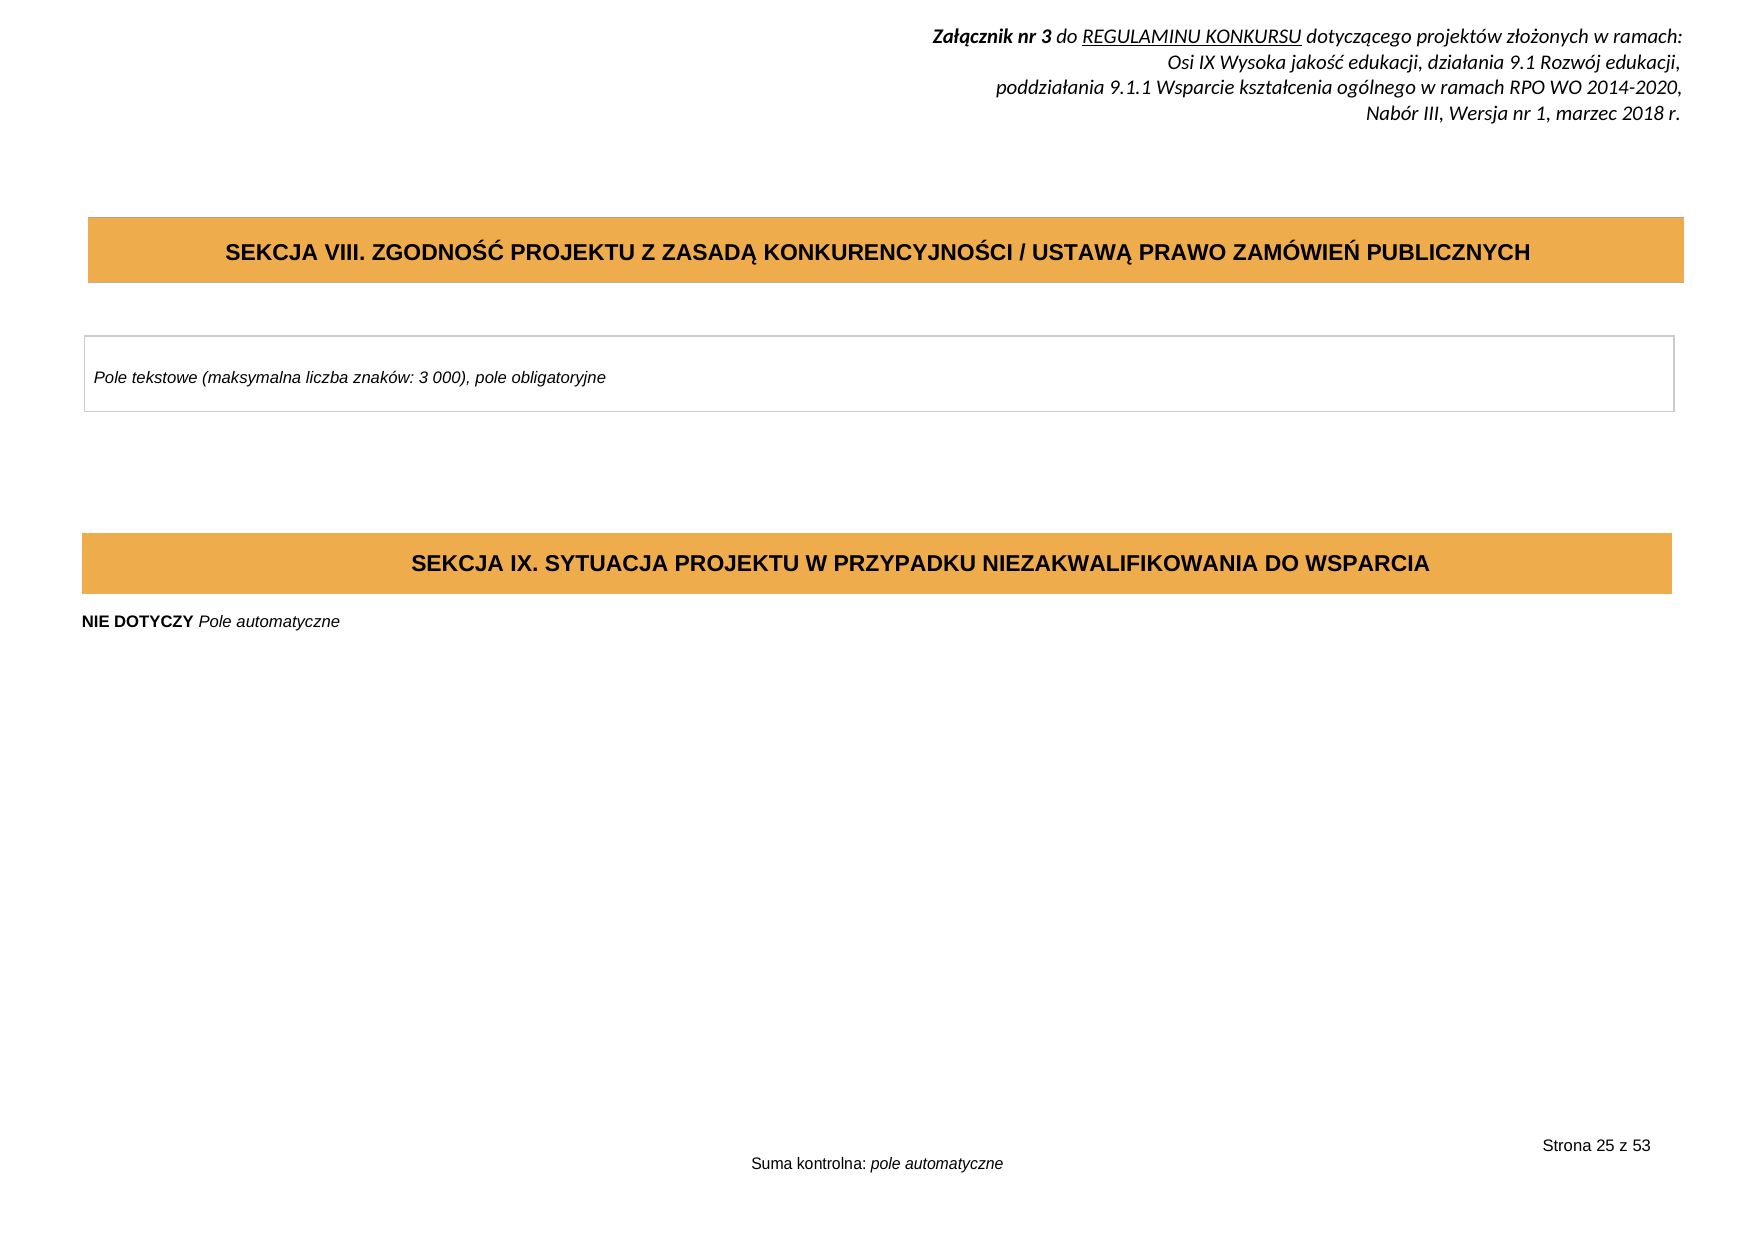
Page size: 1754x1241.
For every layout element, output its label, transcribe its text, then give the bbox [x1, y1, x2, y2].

text SEKCJA VIII. ZGODNOŚĆ PROJEKTU Z ZASADĄ KONKURENCYJNOŚCI / USTAWĄ PRAWO ZAMÓWIEŃ PUBLICZNYCH [73, 239, 1683, 265]
picture [88, 216, 1684, 286]
table_header SEKCJA IX. SYTUACJA PROJEKTU W PRZYPADKU NIEZAKWALIFIKOWANIA DO WSPARCIA [82, 533, 1672, 594]
text NIE DOTYCZY Pole automatyczne [82, 612, 428, 631]
table_header Pole tekstowe (maksymalna liczba znaków: 3 000), pole obligatoryjne [85, 337, 1673, 411]
